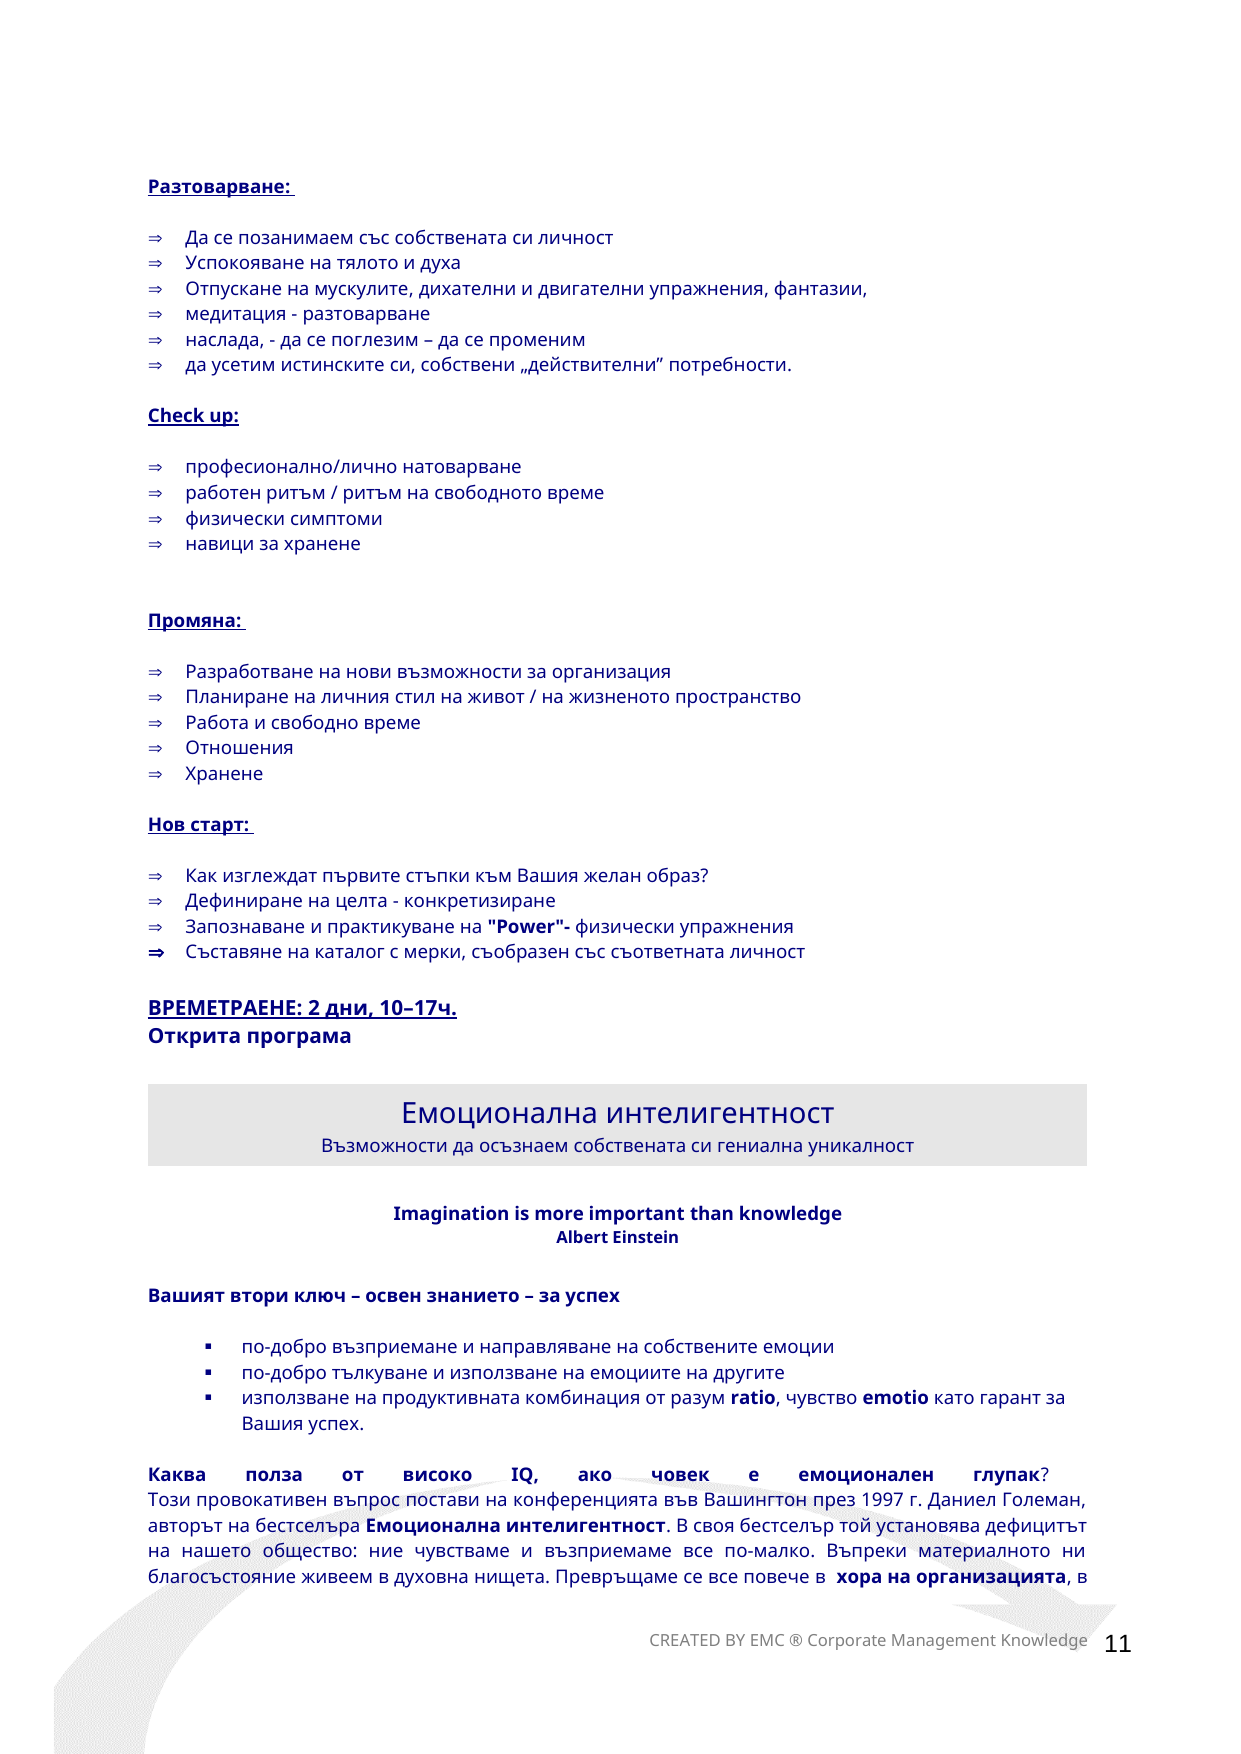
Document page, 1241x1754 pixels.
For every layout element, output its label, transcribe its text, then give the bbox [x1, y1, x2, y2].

list медитация - разтоварване [148, 301, 1107, 326]
list по-добро тълкуване и използване на емоциите на другите [204, 1359, 1087, 1385]
text Imagination is more important than knowledge [148, 1200, 1087, 1226]
list Отпускане на мускулите, дихателни и двигателни упражнения, фантазии, [148, 275, 1107, 301]
list физически симптоми [148, 505, 1089, 530]
list Работа и свободно време [148, 709, 1089, 734]
text Емоционална интелигентност [148, 1092, 1087, 1132]
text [148, 1461, 1087, 1589]
text Нов старт: [148, 811, 1089, 837]
list Съставяне на каталог с мерки, съобразен със съответната личност [148, 939, 1089, 964]
text Възможности да осъзнаем собствената си гениална уникалност [148, 1132, 1087, 1158]
list да усетим истинските си, собствени „действителни” потребности. [148, 352, 1107, 377]
text Открита програма [148, 1021, 1087, 1050]
list професионално/лично натоварване [148, 454, 1089, 479]
text Albert Einstein [148, 1226, 1087, 1248]
list наслада, - да се поглезим – да се променим [148, 326, 1107, 352]
list Как изглеждат първите стъпки към Вашия желан образ? [148, 862, 1089, 888]
text Разтоварване: [148, 173, 1012, 199]
list Да се позанимаем със собствената си личност [148, 224, 1107, 250]
list по-добро възприемане и направляване на собствените емоции [204, 1334, 1087, 1359]
list Хранене [148, 760, 1089, 786]
text Вашият втори ключ – освен знанието – за успех [148, 1283, 1087, 1308]
text Check up: [148, 403, 1012, 428]
list Разработване на нови възможности за организация [148, 658, 1089, 683]
list навици за хранене [148, 530, 1089, 556]
list Запознаване и практикуване на "Power"- физически упражнения [148, 913, 1089, 939]
list Отношения [148, 734, 1089, 760]
list Дефиниране на целта - конкретизиране [148, 888, 1089, 913]
text ВРЕМЕТРАЕНЕ: 2 дни, 10–17ч. [148, 993, 1087, 1021]
list работен ритъм / ритъм на свободното време [148, 479, 1089, 505]
list Успокояване на тялото и духа [148, 250, 1107, 275]
list използване на продуктивната комбинация от разум ratio, чувство emotio като гарант за Вашия успех. [204, 1385, 1087, 1436]
list Планиране на личния стил на живот / на жизненото пространство [148, 683, 1089, 709]
picture [53, 1458, 1119, 1754]
text Промяна: [148, 607, 1089, 632]
